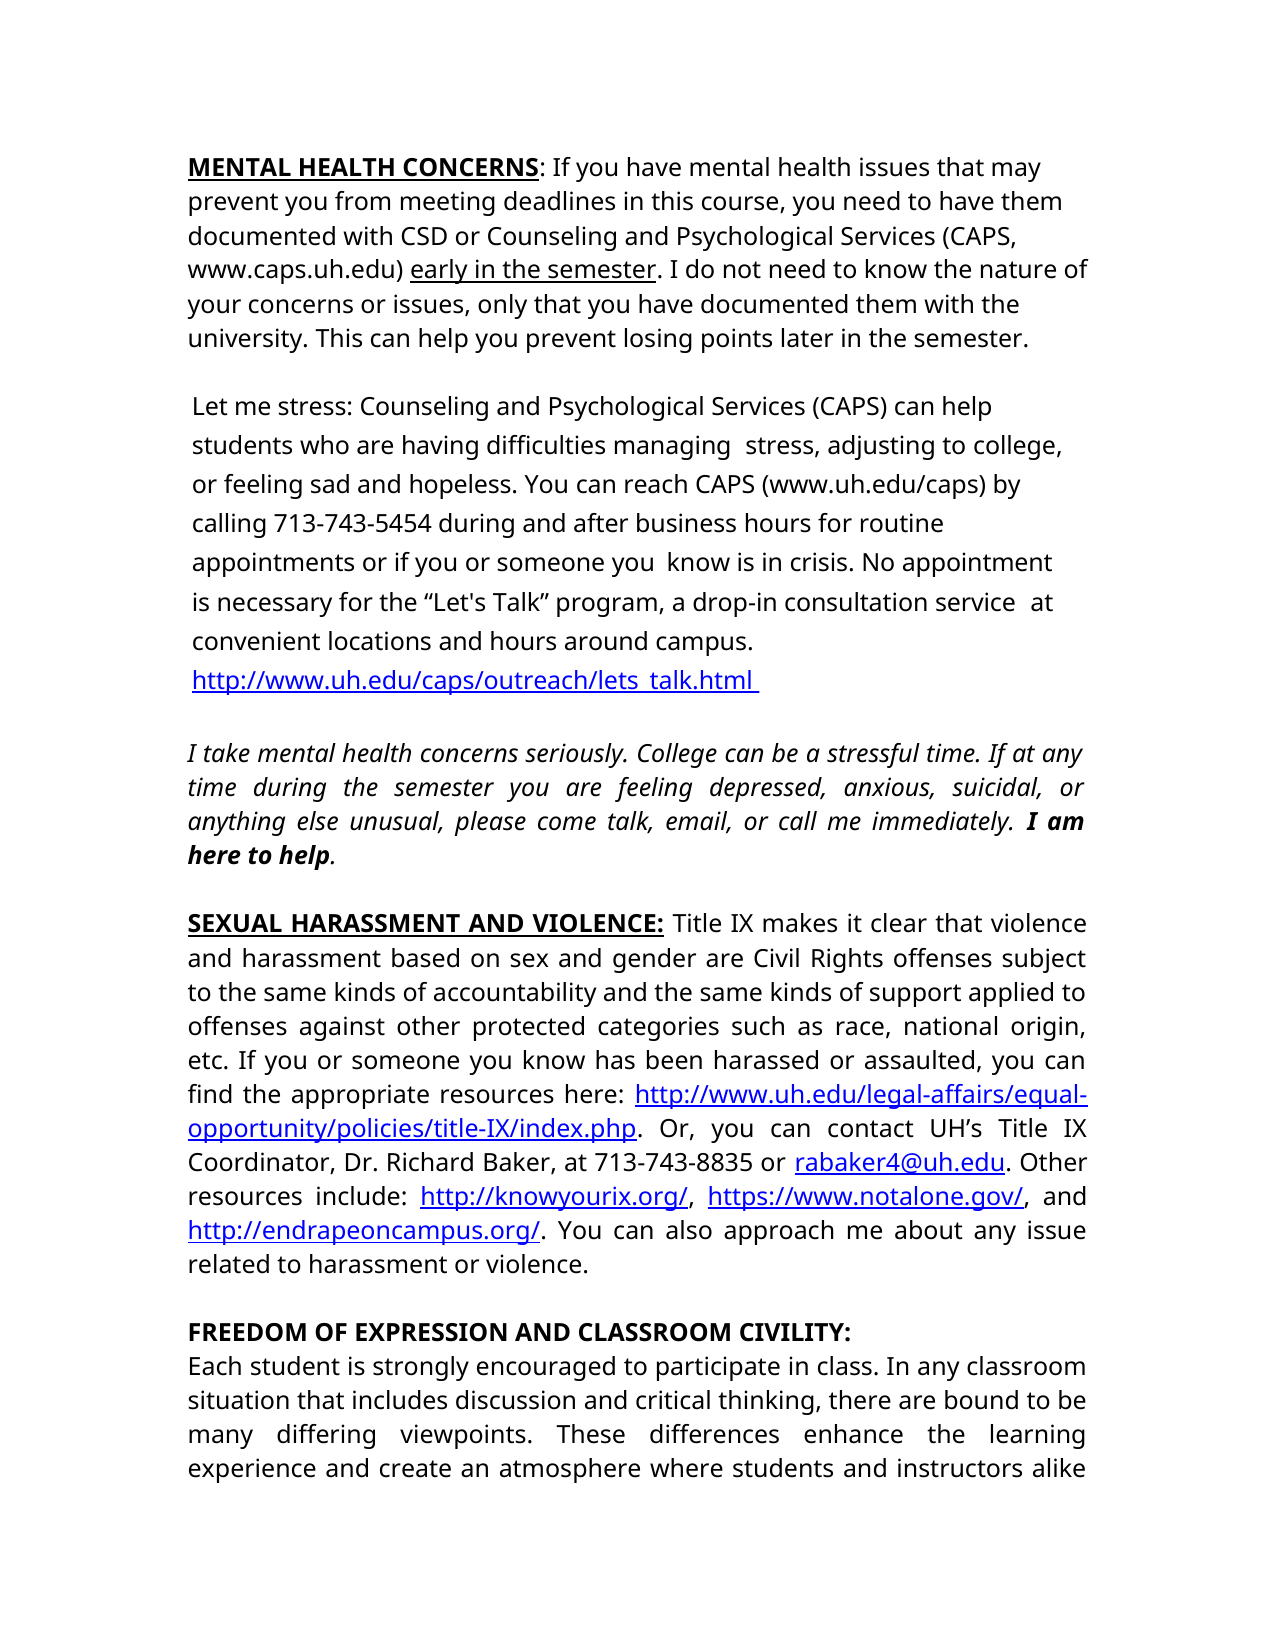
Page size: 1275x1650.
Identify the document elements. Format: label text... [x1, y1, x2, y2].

text MENTAL HEALTH CONCERNS: If you have mental health issues that may prevent you from meeting deadlines in this course, you need to have them documented with CSD or Counseling and Psychological Services (CAPS, www.caps.uh.edu) early in the semester. I do not need to know the nature of your concerns or issues, only that you have documented them with the university. This can help you prevent losing points later in the semester. [187, 150, 1087, 354]
text SEXUAL HARASSMENT AND VIOLENCE: Title IX makes it clear that violence and harassment based on sex and gender are Civil Rights offenses subject to the same kinds of accountability and the same kinds of support applied to offenses against other protected categories such as race, national origin, etc. If you or someone you know has been harassed or assaulted, you can find the appropriate resources here: http://www.uh.edu/legal-affairs/equal-opportunity/policies/title-IX/index.php. Or, you can contact UH’s Title IX Coordinator, Dr. Richard Baker, at 713-743-8835 or rabaker4@uh.edu. Other resources include: http://knowyourix.org/, https://www.notalone.gov/, and http://endrapeoncampus.org/. You can also approach me about any issue related to harassment or violence. [187, 906, 1087, 1281]
text FREEDOM OF EXPRESSION AND CLASSROOM CIVILITY: [187, 1315, 1087, 1349]
text Let me stress: Counseling and Psychological Services (CAPS) can help students who are having difficulties managing stress, adjusting to college, or feeling sad and hopeless. You can reach CAPS (www.uh.edu/caps) by calling 713-743-5454 during and after business hours for routine appointments or if you or someone you know is in crisis. No appointment is necessary for the “Let's Talk” program, a drop-in consultation service at convenient locations and hours around campus. http://www.uh.edu/caps/outreach/lets_talk.html [192, 388, 1077, 697]
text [187, 1349, 1087, 1485]
text I take mental health concerns seriously. College can be a stressful time. If at any time during the semester you are feeling depressed, anxious, suicidal, or anything else unusual, please come talk, email, or call me immediately. I am here to help. [187, 736, 1087, 872]
